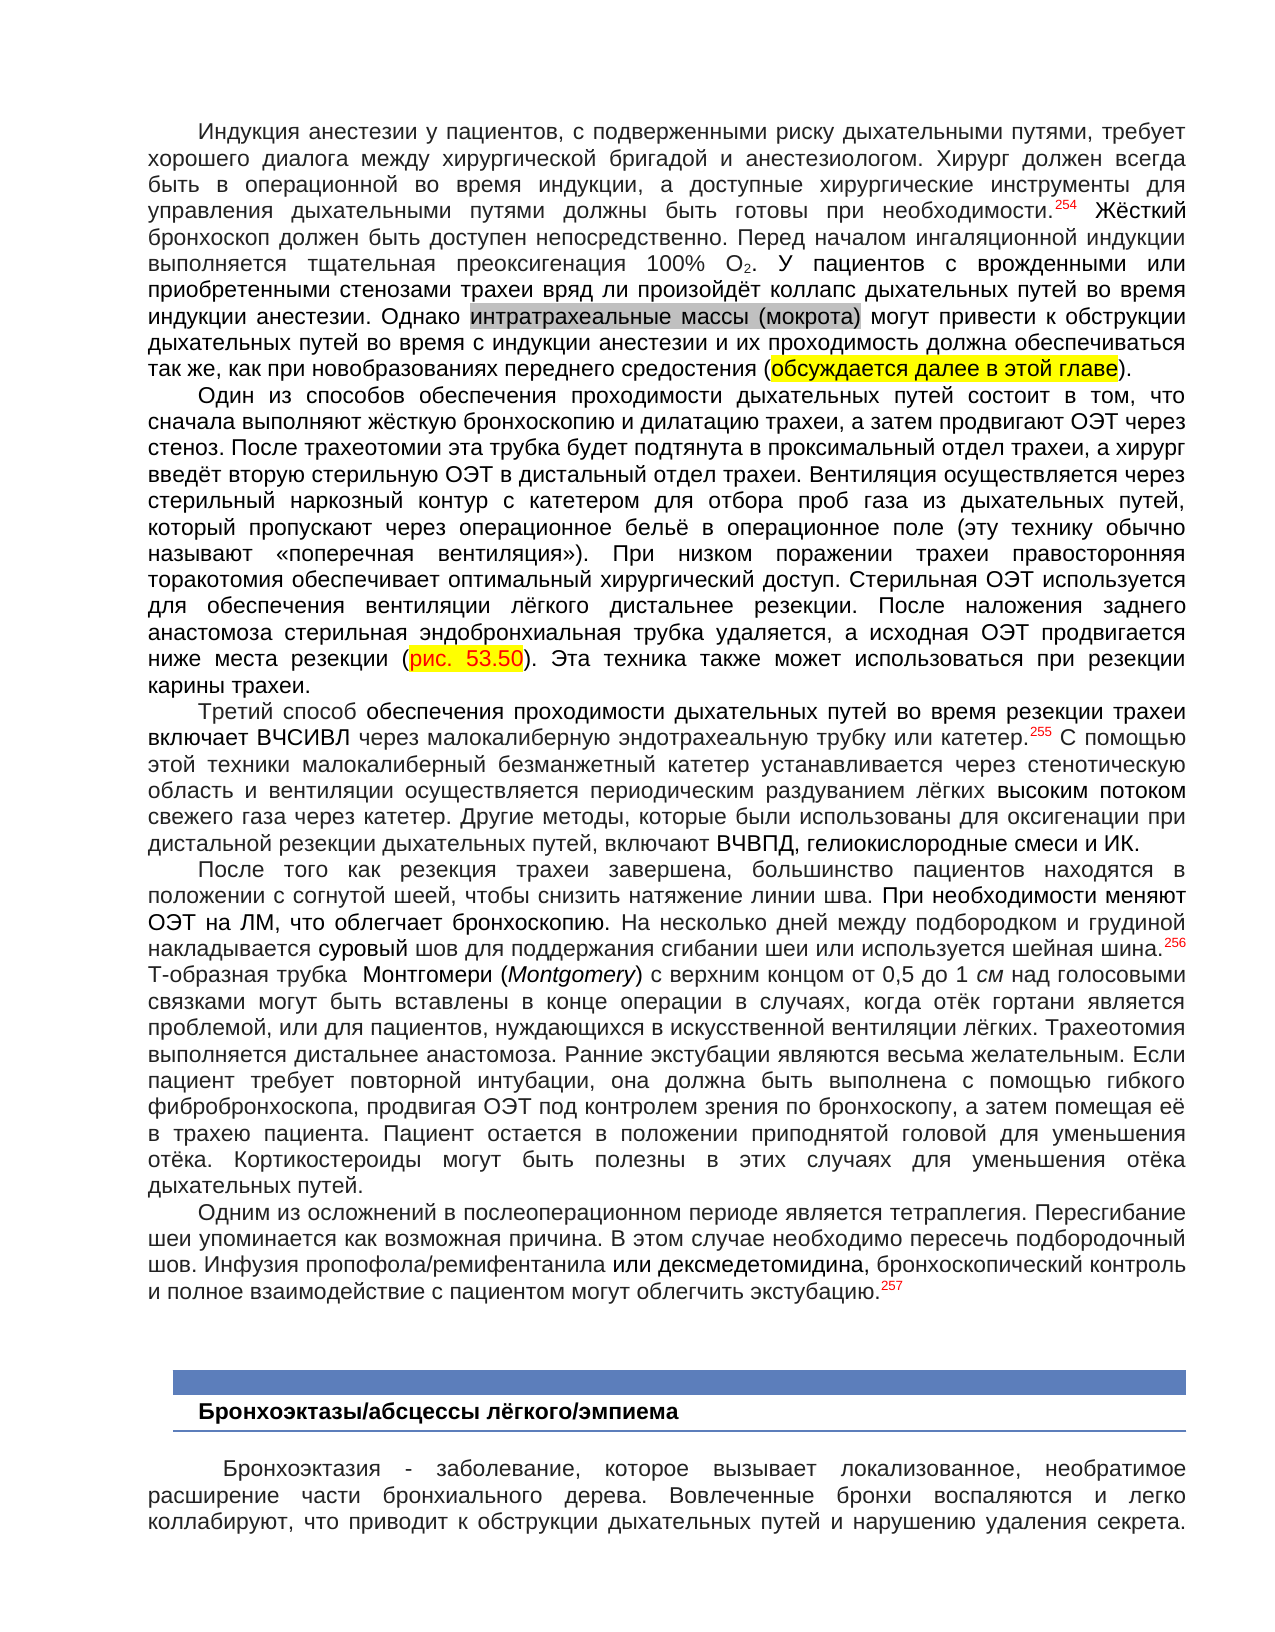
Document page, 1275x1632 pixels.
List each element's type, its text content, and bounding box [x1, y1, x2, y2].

title Бронхоэктазы/абсцессы лёгкого/эмпиема [173, 1395, 1186, 1430]
text Один из способов обеспечения проходимости дыхательных путей состоит в том, что сначала выполняют жёсткую бронхоскопию и дилатацию трахеи, а затем продвигают ОЭТ через стеноз. После трахеотомии эта трубка будет подтянута в проксимальный отдел трахеи, а хирург введёт вторую стерильную ОЭТ в дистальный отдел трахеи. Вентиляция осуществляется через стерильный наркозный контур с катетером для отбора проб газа из дыхательных путей, который пропускают через операционное бельё в операционное поле (эту технику обычно называют «поперечная вентиляция»). При низком поражении трахеи правосторонняя торакотомия обеспечивает оптимальный хирургический доступ. Стерильная ОЭТ используется для обеспечения вентиляции лёгкого дистальнее резекции. После наложения заднего анастомоза стерильная эндобронхиальная трубка удаляется, а исходная ОЭТ продвигается ниже места резекции (рис. 53.50). Эта техника также может использоваться при резекции карины трахеи. [148, 382, 1186, 698]
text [148, 1455, 1186, 1534]
text Третий способ обеспечения проходимости дыхательных путей во время резекции трахеи включает ВЧСИВЛ через малокалиберную эндотрахеальную трубку или катетер.255 С помощью этой техники малокалиберный безманжетный катетер устанавливается через стенотическую область и вентиляции осуществляется периодическим раздуванием лёгких высоким потоком свежего газа через катетер. Другие методы, которые были использованы для оксигенации при дистальной резекции дыхательных путей, включают ВЧВПД, гелиокислородные смеси и ИК. [148, 698, 1186, 856]
text Индукция анестезии у пациентов, с подверженными риску дыхательными путями, требует хорошего диалога между хирургической бригадой и анестезиологом. Хирург должен всегда быть в операционной во время индукции, а доступные хирургические инструменты для управления дыхательными путями должны быть готовы при необходимости.254 Жёсткий бронхоскоп должен быть доступен непосредственно. Перед началом ингаляционной индукции выполняется тщательная преоксигенация 100% O2. У пациентов с врожденными или приобретенными стенозами трахеи вряд ли произойдёт коллапс дыхательных путей во время индукции анестезии. Однако интратрахеальные массы (мокрота) могут привести к обструкции дыхательных путей во время с индукции анестезии и их проходимость должна обеспечиваться так же, как при новобразованиях переднего средостения (обсуждается далее в этой главе). [148, 118, 1186, 382]
text Одним из осложнений в послеоперационном периоде является тетраплегия. Пересгибание шеи упоминается как возможная причина. В этом случае необходимо пересечь подбородочный шов. Инфузия пропофола/ремифентанила или дексмедетомидина, бронхоскопический контроль и полное взаимодействие с пациентом могут облегчить экстубацию.257 [148, 1199, 1186, 1304]
text После того как резекция трахеи завершена, большинство пациентов находятся в положении с согнутой шеей, чтобы снизить натяжение линии шва. При необходимости меняют ОЭТ на ЛМ, что облегчает бронхоскопию. На несколько дней между подбородком и грудиной накладывается суровый шов для поддержания сгибании шеи или используется шейная шина.256 Т-образная трубка Монтгомери (Montgomery) с верхним концом от 0,5 до 1 см над голосовыми связками могут быть вставлены в конце операции в случаях, когда отёк гортани является проблемой, или для пациентов, нуждающихся в искусственной вентиляции лёгких. Трахеотомия выполняется дистальнее анастомоза. Ранние экстубации являются весьма желательным. Если пациент требует повторной интубации, она должна быть выполнена с помощью гибкого фибробронхоскопа, продвигая ОЭТ под контролем зрения по бронхоскопу, а затем помещая её в трахею пациента. Пациент остается в положении приподнятой головой для уменьшения отёка. Кортикостероиды могут быть полезны в этих случаях для уменьшения отёка дыхательных путей. [148, 856, 1186, 1199]
